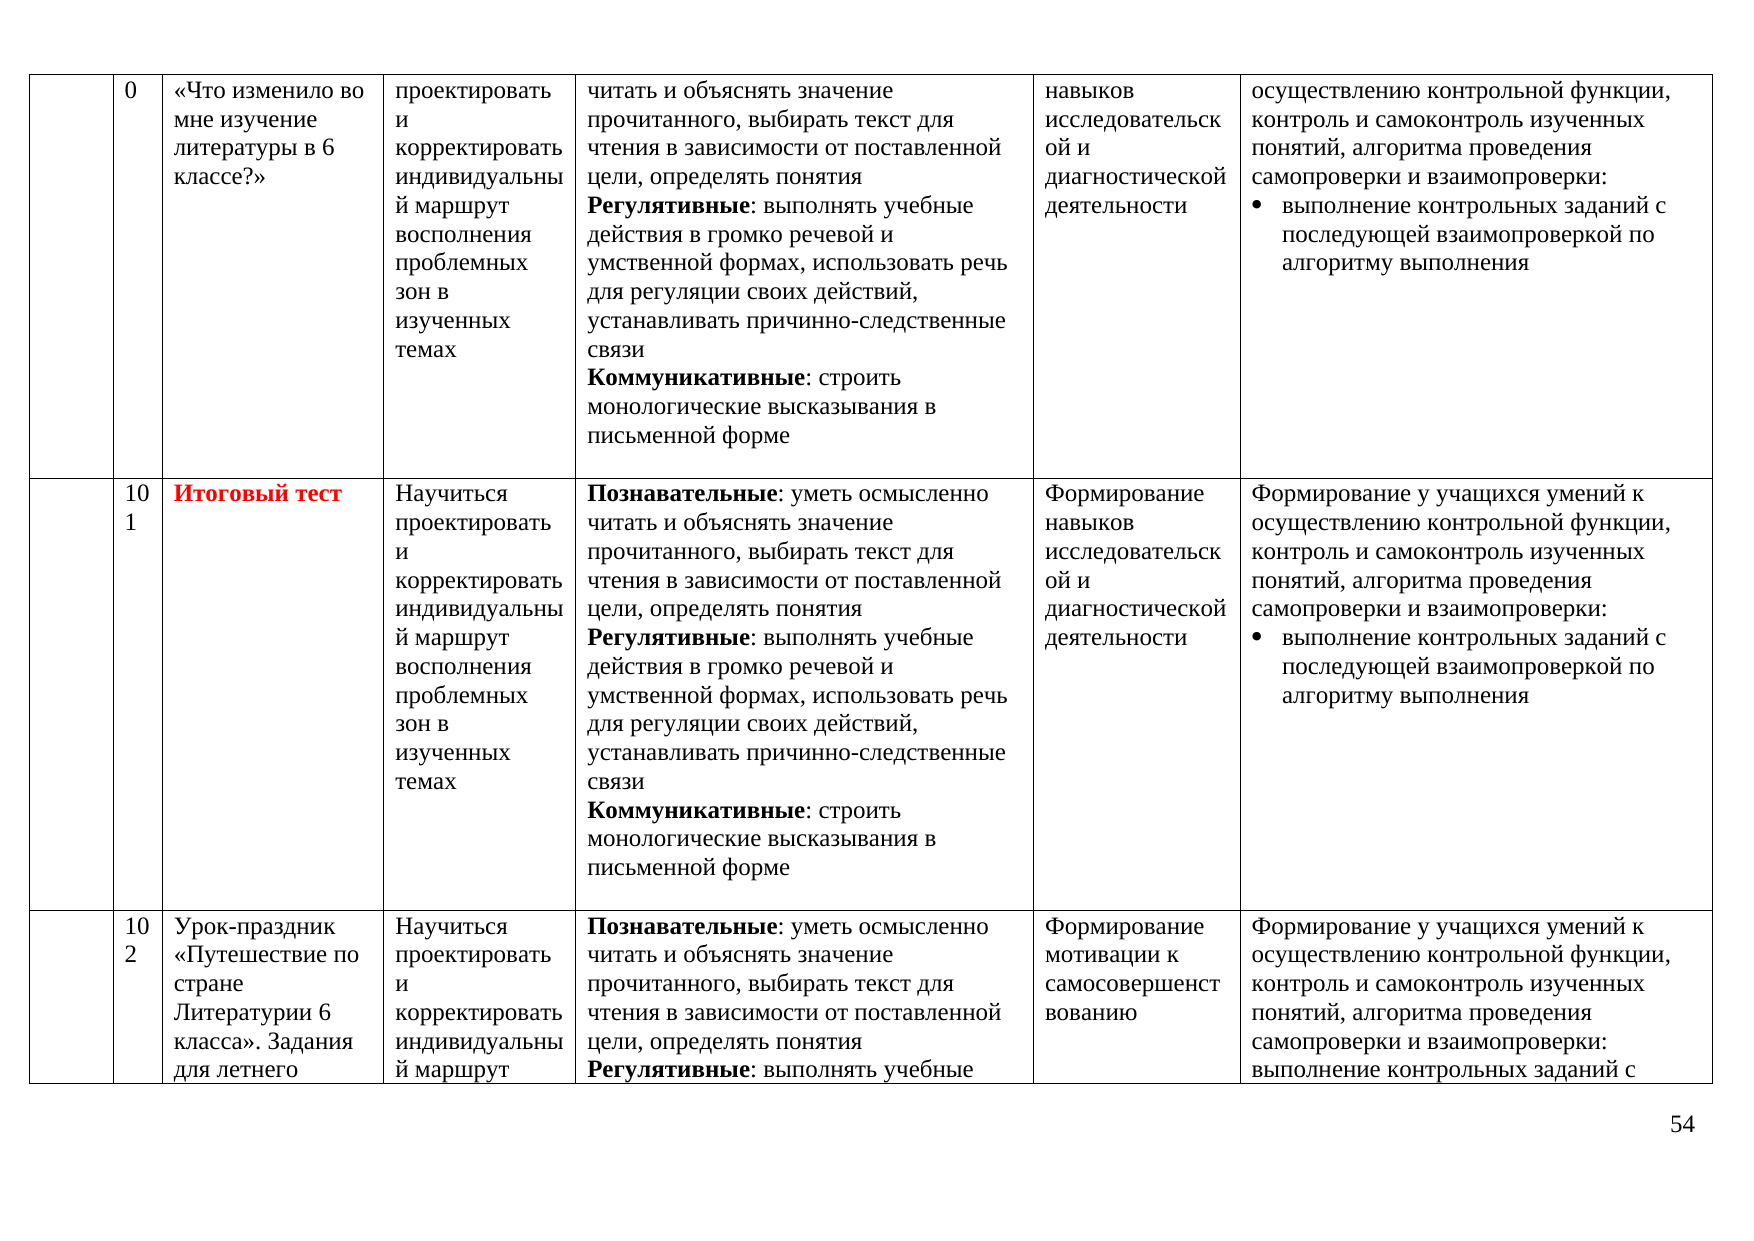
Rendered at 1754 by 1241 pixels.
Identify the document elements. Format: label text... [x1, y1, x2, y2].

table_cell Итоговый тест [163, 479, 383, 910]
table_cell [1241, 75, 1712, 477]
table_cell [1034, 911, 1240, 1083]
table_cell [576, 911, 1033, 1083]
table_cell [384, 911, 575, 1083]
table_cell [163, 75, 383, 477]
table_cell Научиться проектировать и корректировать индивидуальный маршрут восполнения проблемных зон в изученных темах [384, 479, 575, 910]
table_cell [30, 75, 113, 477]
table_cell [1241, 911, 1712, 1083]
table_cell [1034, 75, 1240, 477]
table_cell 101 [114, 479, 162, 910]
table_cell 102 [114, 911, 162, 1083]
table_cell 100 [114, 75, 162, 477]
table_cell [30, 479, 113, 910]
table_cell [163, 911, 383, 1083]
table_cell Формирование навыков исследовательской и диагностической деятельности [1034, 479, 1240, 910]
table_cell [384, 75, 575, 477]
table_cell [30, 911, 113, 1083]
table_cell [576, 75, 1033, 477]
